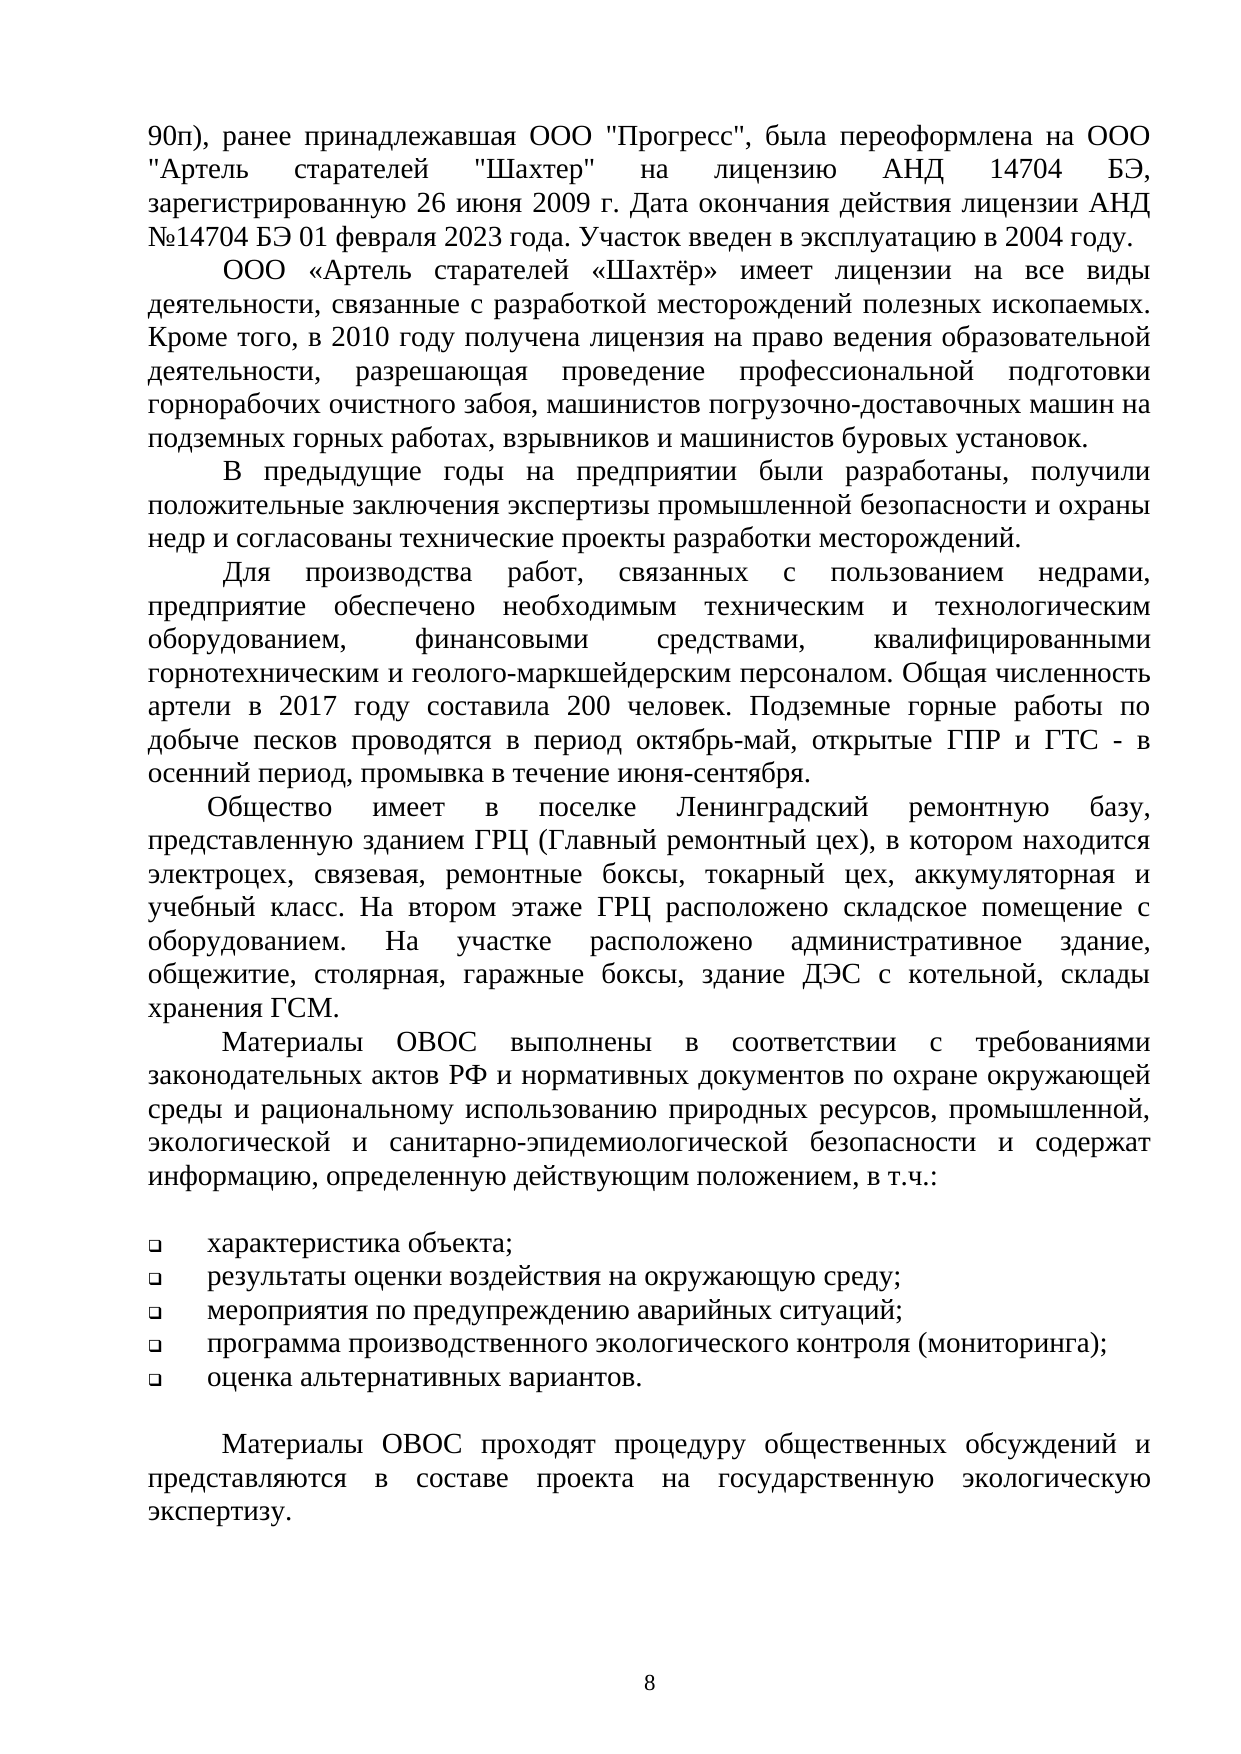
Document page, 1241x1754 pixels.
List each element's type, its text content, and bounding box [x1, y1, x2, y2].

text В предыдущие годы на предприятии были разработаны, получили положительные заключения экспертизы промышленной безопасности и охраны недр и согласованы технические проекты разработки месторождений. [148, 453, 1152, 554]
list оценка альтернативных вариантов. [148, 1359, 1152, 1393]
list характеристика объекта; [148, 1225, 1152, 1258]
list мероприятия по предупреждению аварийных ситуаций; [148, 1292, 1152, 1326]
text Для производства работ, связанных с пользованием недрами, предприятие обеспечено необходимым техническим и технологическим оборудованием, финансовыми средствами, квалифицированными горнотехническим и геолого-маркшейдерским персоналом. Общая численность артели в 2017 году составила 200 человек. Подземные горные работы по добыче песков проводятся в период октябрь-май, открытые ГПР и ГТС - в осенний период, промывка в течение июня-сентября. [148, 554, 1152, 789]
list результаты оценки воздействия на окружающую среду; [148, 1258, 1152, 1292]
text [148, 118, 1152, 252]
text Общество имеет в поселке Ленинградский ремонтную базу, представленную зданием ГРЦ (Главный ремонтный цех), в котором находится электроцех, связевая, ремонтные боксы, токарный цех, аккумуляторная и учебный класс. На втором этаже ГРЦ расположено складское помещение с оборудованием. На участке расположено административное здание, общежитие, столярная, гаражные боксы, здание ДЭС с котельной, склады хранения ГСМ. [148, 789, 1152, 1024]
text ООО «Артель старателей «Шахтёр» имеет лицензии на все виды деятельности, связанные с разработкой месторождений полезных ископаемых. Кроме того, в 2010 году получена лицензия на право ведения образовательной деятельности, разрешающая проведение профессиональной подготовки горнорабочих очистного забоя, машинистов погрузочно-доставочных машин на подземных горных работах, взрывников и машинистов буровых установок. [148, 252, 1152, 453]
list программа производственного экологического контроля (мониторинга); [148, 1326, 1152, 1359]
text Материалы ОВОС проходят процедуру общественных обсуждений и представляются в составе проекта на государственную экологическую экспертизу. [148, 1426, 1152, 1527]
text Материалы ОВОС выполнены в соответствии с требованиями законодательных актов РФ и нормативных документов по охране окружающей среды и рациональному использованию природных ресурсов, промышленной, экологической и санитарно-эпидемиологической безопасности и содержат информацию, определенную действующим положением, в т.ч.: [148, 1024, 1152, 1191]
